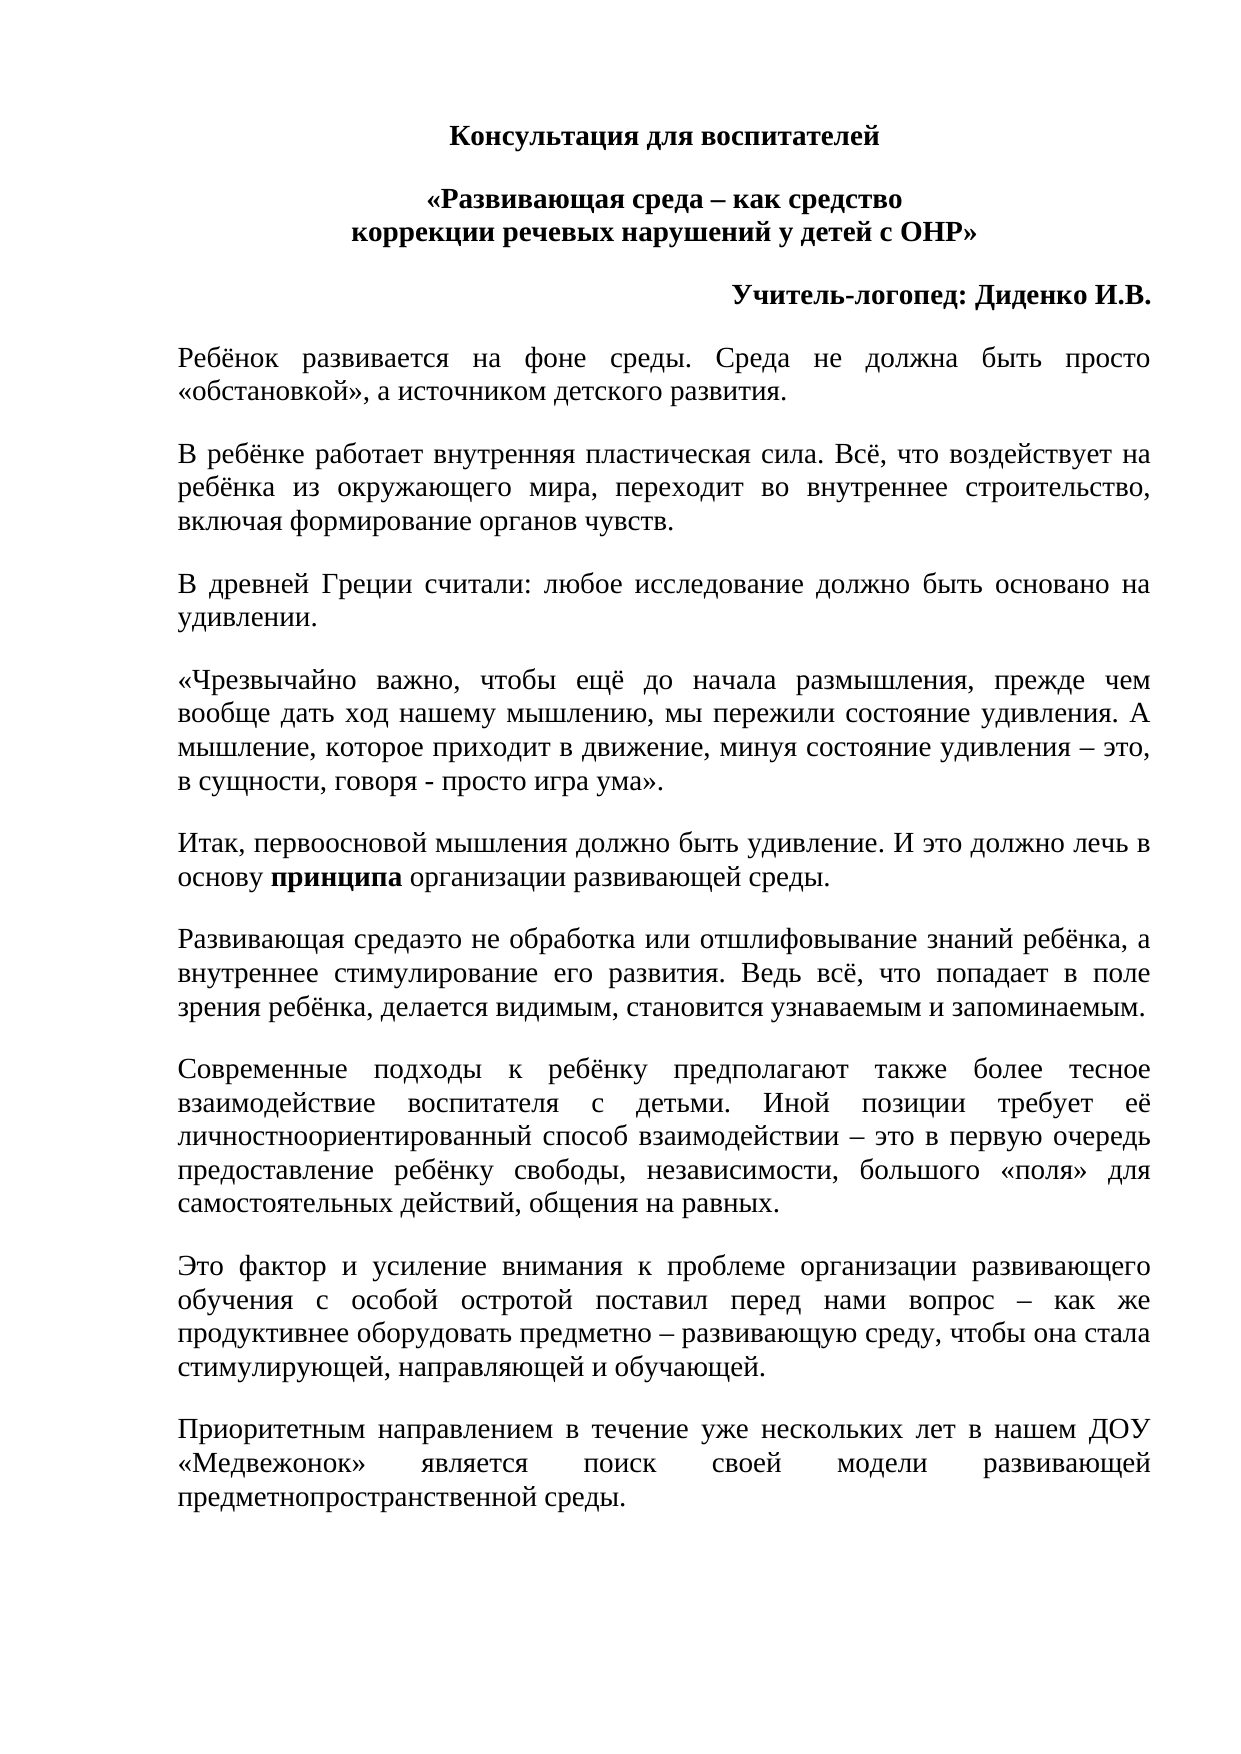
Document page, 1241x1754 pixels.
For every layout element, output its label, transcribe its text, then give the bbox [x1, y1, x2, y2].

text Ребёнок развивается на фоне среды. Среда не должна быть просто «обстановкой», а источником детского развития. [177, 340, 1152, 407]
text Развивающая средаэто не обработка или отшлифовывание знаний ребёнка, а внутреннее стимулирование его развития. Ведь всё, что попадает в поле зрения ребёнка, делается видимым, становится узнаваемым и запоминаемым. [177, 922, 1152, 1022]
text Итак, первоосновой мышления должно быть удивление. И это должно лечь в основу принципа организации развивающей среды. [177, 825, 1152, 892]
text В древней Греции считали: любое исследование должно быть основано на удивлении. [177, 566, 1152, 633]
text В ребёнке работает внутренняя пластическая сила. Всё, что воздействует на ребёнка из окружающего мира, переходит во внутреннее строительство, включая формирование органов чувств. [177, 436, 1152, 537]
text Это фактор и усиление внимания к проблеме организации развивающего обучения с особой остротой поставил перед нами вопрос – как же продуктивнее оборудовать предметно – развивающую среду, чтобы она стала стимулирующей, направляющей и обучающей. [177, 1248, 1152, 1382]
text Современные подходы к ребёнку предполагают также более тесное взаимодействие воспитателя с детьми. Иной позиции требует её личностноориентированный способ взаимодействии – это в первую очередь предоставление ребёнку свободы, независимости, большого «поля» для самостоятельных действий, общения на равных. [177, 1051, 1152, 1219]
text Приоритетным направлением в течение уже нескольких лет в нашем ДОУ «Медвежонок» является поиск своей модели развивающей предметнопространственной среды. [177, 1412, 1152, 1512]
text «Развивающая среда – как средство коррекции речевых нарушений у детей с ОНР» [177, 181, 1152, 248]
text Консультация для воспитателей [177, 118, 1152, 152]
text Учитель-логопед: Диденко И.В. [177, 277, 1152, 311]
text «Чрезвычайно важно, чтобы ещё до начала размышления, прежде чем вообще дать ход нашему мышлению, мы пережили состояние удивления. А мышление, которое приходит в движение, минуя состояние удивления – это, в сущности, говоря - просто игра ума». [177, 662, 1152, 796]
